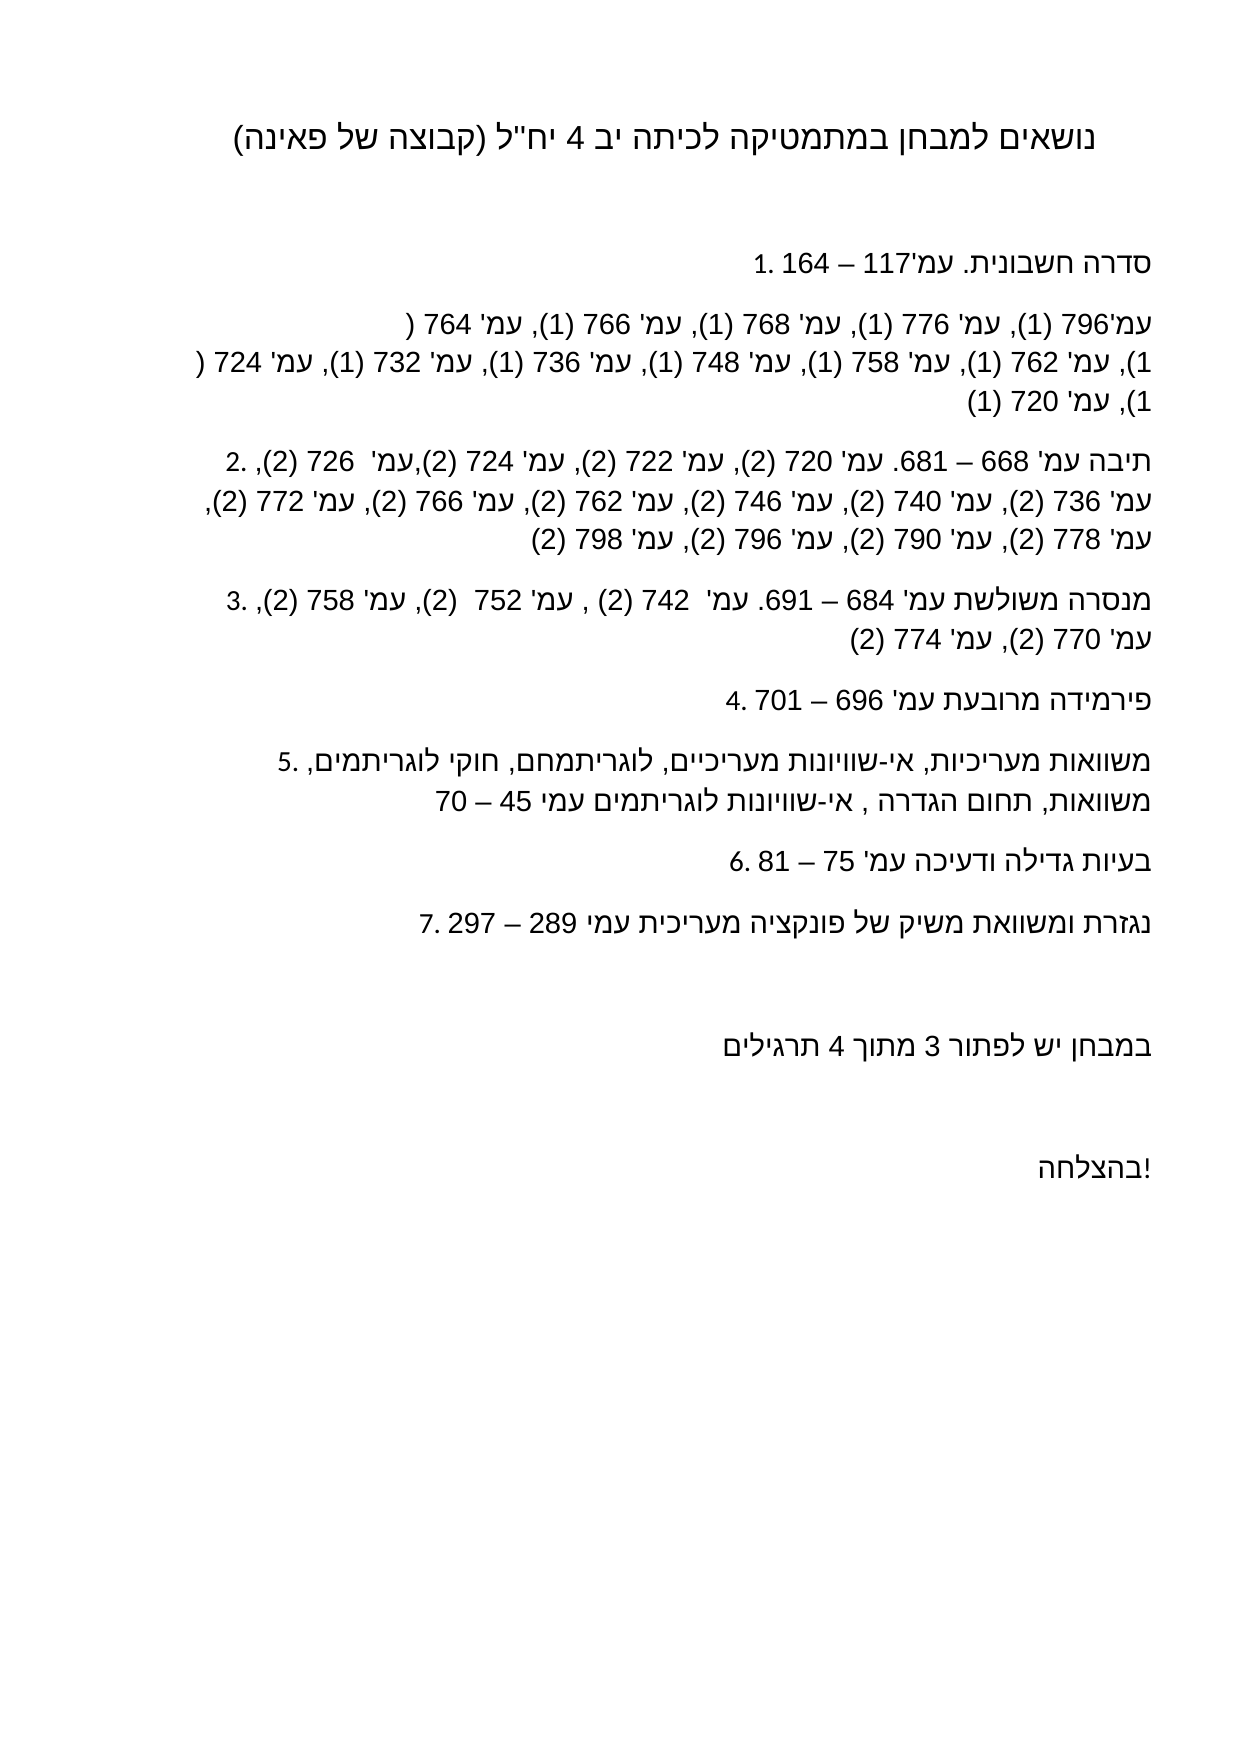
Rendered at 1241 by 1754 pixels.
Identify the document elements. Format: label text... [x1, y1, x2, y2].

text 7. נגזרת ומשוואת משיק של פונקציה מעריכית עמי 289 – 297 [177, 905, 1152, 941]
text במבחן יש לפתור 3 מתוך 4 תרגילים [177, 1029, 1152, 1062]
text בהצלחה! [177, 1150, 1152, 1186]
text 3. מנסרה משולשת עמ' 684 – 691. עמ' 742 (2) , עמ' 752 (2), עמ' 758 (2), עמ' 770 (2), עמ' 774 (2) [177, 582, 1152, 656]
text עמ'796 (1), עמ' 776 (1), עמ' 768 (1), עמ' 766 (1), עמ' 764 (1), עמ' 762 (1), עמ' 758 (1), עמ' 748 (1), עמ' 736 (1), עמ' 732 (1), עמ' 724 (1), עמ' 720 (1) [177, 307, 1152, 417]
text 4. פירמידה מרובעת עמ' 696 – 701 [177, 682, 1152, 717]
text 5. משוואות מעריכיות, אי-שוויונות מעריכיים, לוגריתמחם, חוקי לוגריתמים, משוואות, תחום הגדרה , אי-שוויונות לוגריתמים עמי 45 – 70 [177, 743, 1152, 818]
text נושאים למבחן במתמטיקה לכיתה יב 4 יח''ל (קבוצה של פאינה) [177, 118, 1152, 157]
text 6. בעיות גדילה ודעיכה עמ' 75 – 81 [177, 843, 1152, 879]
text 2. תיבה עמ' 668 – 681. עמ' 720 (2), עמ' 722 (2), עמ' 724 (2),עמ' 726 (2), עמ' 736 (2), עמ' 740 (2), עמ' 746 (2), עמ' 762 (2), עמ' 766 (2), עמ' 772 (2), עמ' 778 (2), עמ' 790 (2), עמ' 796 (2), עמ' 798 (2) [177, 443, 1152, 556]
text 1. סדרה חשבונית. עמ'117 – 164 [177, 245, 1152, 281]
